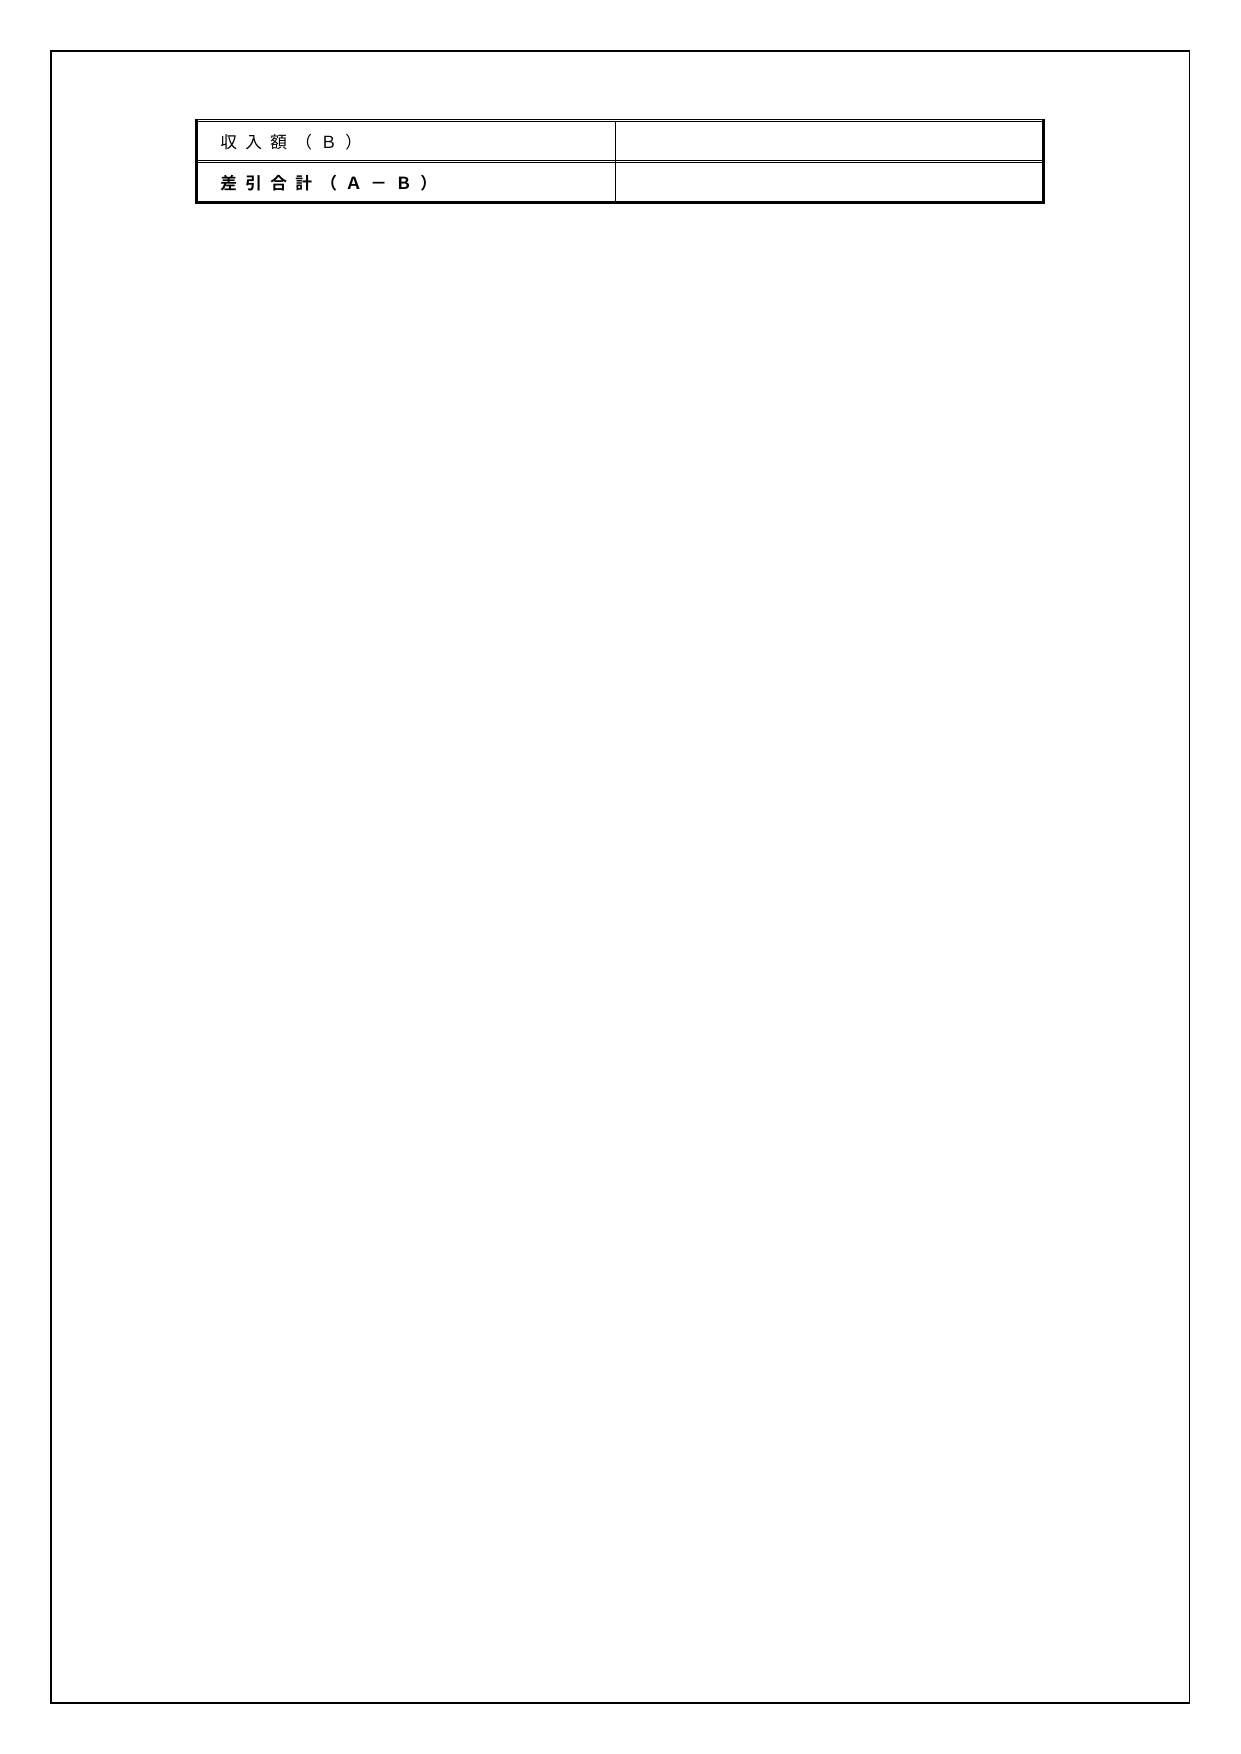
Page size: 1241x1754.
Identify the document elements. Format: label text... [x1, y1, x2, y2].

table_cell 収入額（Ｂ） [198, 122, 615, 160]
table_cell 差引合計（Ａ－Ｂ） [198, 163, 615, 201]
table_cell [616, 163, 1042, 201]
table_cell [616, 122, 1042, 160]
